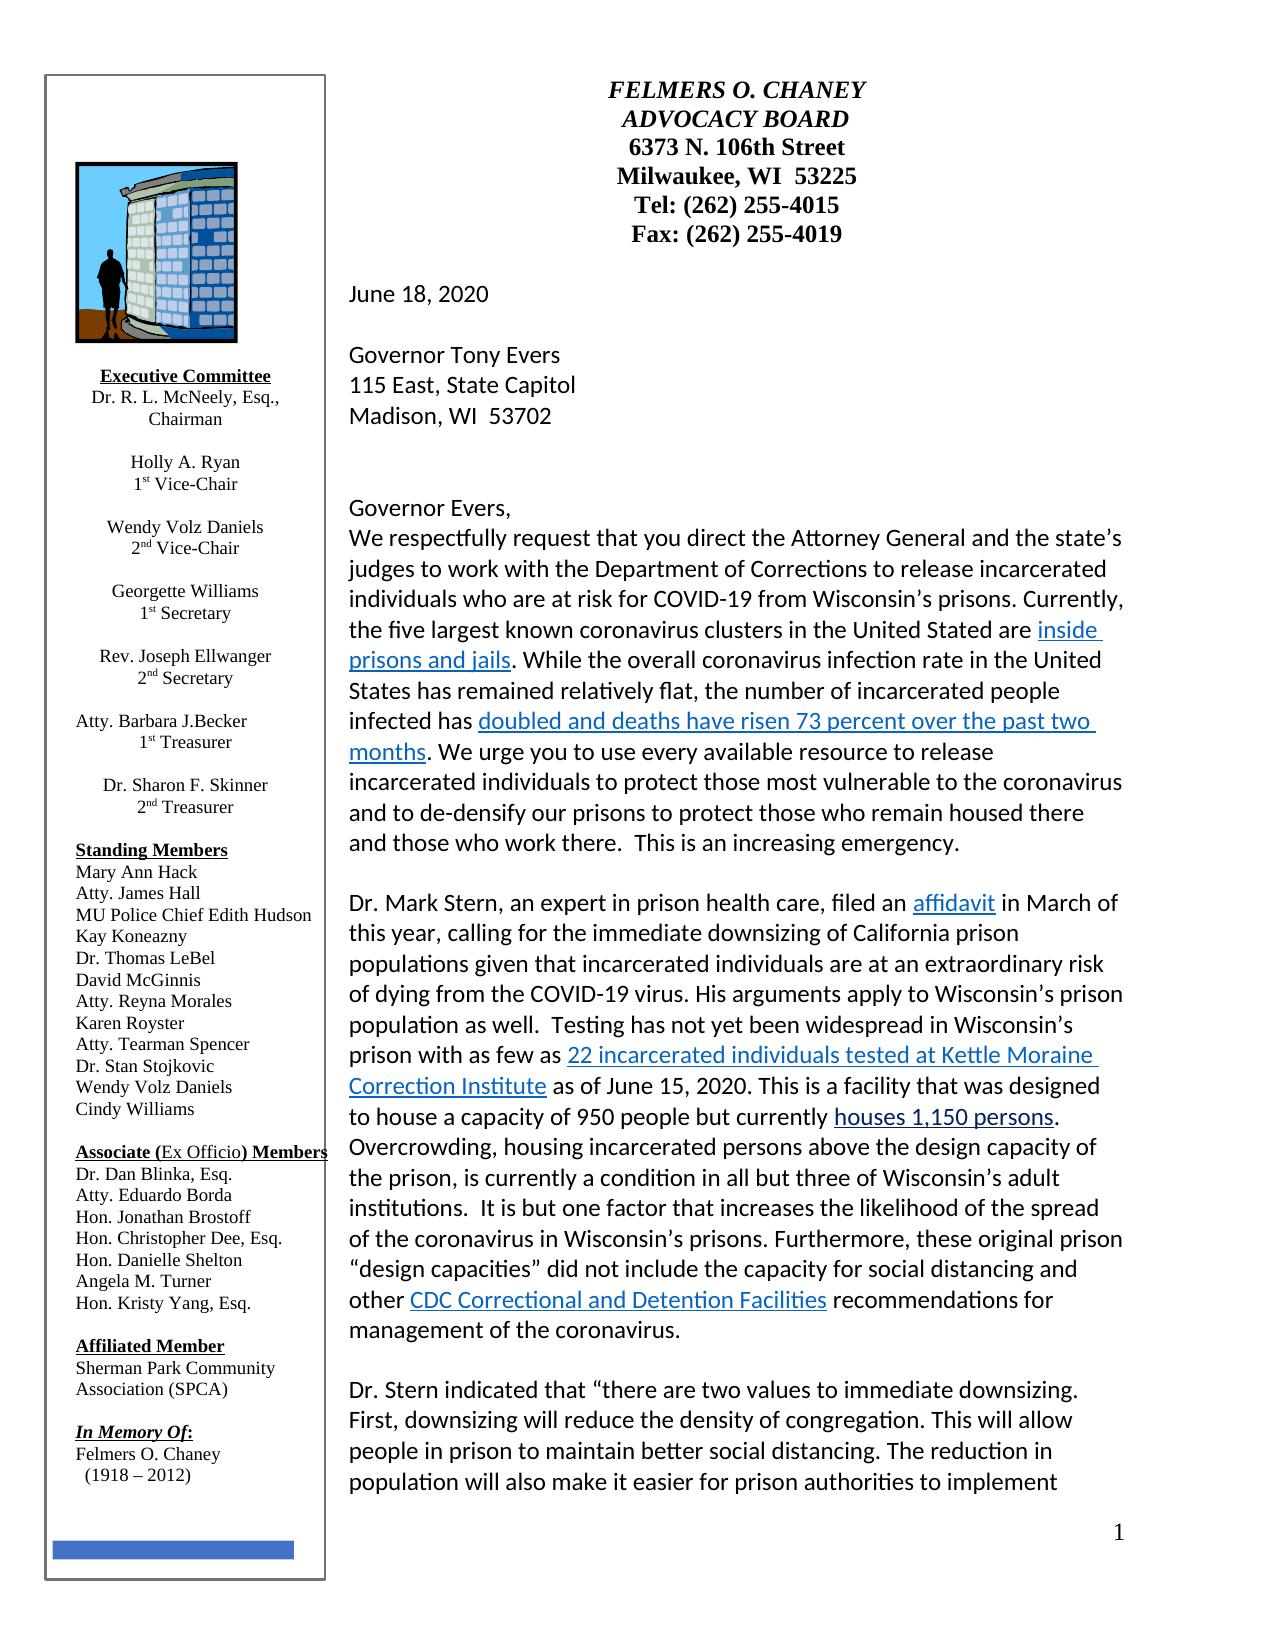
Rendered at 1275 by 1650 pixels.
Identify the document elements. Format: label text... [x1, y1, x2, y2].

text June 18, 2020 [326, 278, 1125, 308]
text Tel: (262) 255-4015 [326, 190, 1125, 219]
text Fax: (262) 255-4019 [326, 219, 1125, 247]
text FELMERS O. CHANEY [326, 75, 1125, 104]
text Milwaukee, WI 53225 [326, 161, 1125, 190]
text We respectfully request that you direct the Attorney General and the state’s judges to work with the Department of Corrections to release incarcerated individuals who are at risk for COVID-19 from Wisconsin’s prisons. Currently, the five largest known coronavirus clusters in the United Stated are inside prisons and jails. While the overall coronavirus infection rate in the United States has remained relatively flat, the number of incarcerated people infected has doubled and deaths have risen 73 percent over the past two months. We urge you to use every available resource to release incarcerated individuals to protect those most vulnerable to the coronavirus and to de-densify our prisons to protect those who remain housed there and those who work there. This is an increasing emergency. [326, 522, 1125, 858]
text Madison, WI 53702 [326, 400, 1125, 431]
text 6373 N. 106th Street [326, 132, 1125, 161]
text Dr. Mark Stern, an expert in prison health care, filed an affidavit in March of this year, calling for the immediate downsizing of California prison populations given that incarcerated individuals are at an extraordinary risk of dying from the COVID-19 virus. His arguments apply to Wisconsin’s prison population as well. Testing has not yet been widespread in Wisconsin’s prison with as few as 22 incarcerated individuals tested at Kettle Moraine Correction Institute as of June 15, 2020. This is a facility that was designed to house a capacity of 950 people but currently houses 1,150 persons. Overcrowding, housing incarcerated persons above the design capacity of the prison, is currently a condition in all but three of Wisconsin’s adult institutions. It is but one factor that increases the likelihood of the spread of the coronavirus in Wisconsin’s prisons. Furthermore, these original prison “design capacities” did not include the capacity for social distancing and other CDC Correctional and Detention Facilities recommendations for management of the coronavirus. [326, 887, 1125, 1345]
text 115 East, State Capitol [326, 369, 1125, 400]
text Governor Tony Evers [326, 339, 1125, 369]
text Governor Evers, [326, 492, 1125, 522]
text ADVOCACY BOARD [326, 104, 1125, 132]
